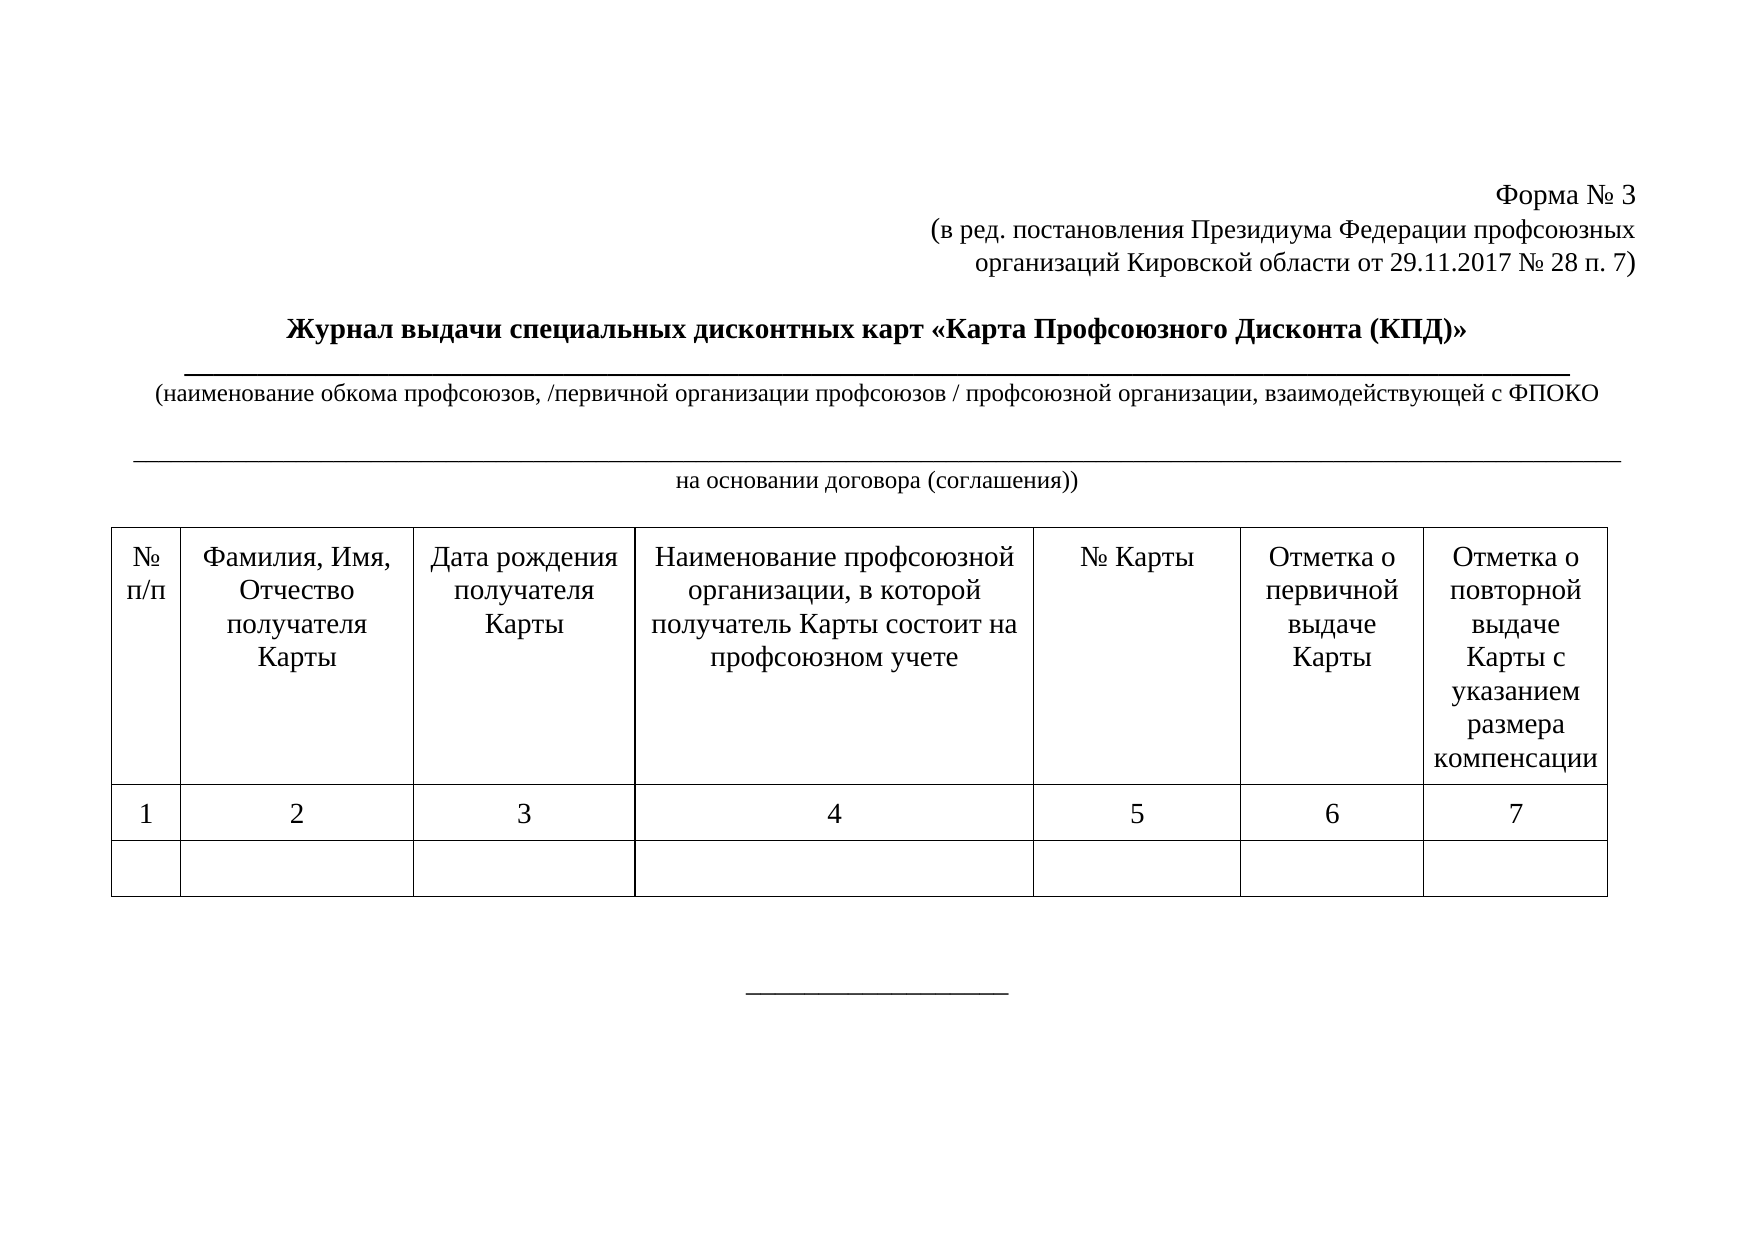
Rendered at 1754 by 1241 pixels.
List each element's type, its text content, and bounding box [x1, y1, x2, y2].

text на основании договора (соглашения)) [118, 465, 1636, 493]
text __________________ [118, 964, 1636, 997]
table_header Отметка о первичной выдаче Карты [1241, 528, 1423, 784]
table_cell 5 [1034, 785, 1240, 840]
table_header Отметка о повторной выдаче Карты с указанием размера компенсации [1424, 528, 1607, 784]
table_cell 4 [636, 785, 1033, 840]
text Журнал выдачи специальных дисконтных карт «Карта Профсоюзного Дисконта (КПД)» [118, 311, 1636, 345]
text Форма № 3 [118, 177, 1636, 211]
table_header № Карты [1034, 528, 1240, 784]
text _______________________________________________________________________________________________ [118, 345, 1636, 378]
table_cell 6 [1241, 785, 1423, 840]
table_cell 2 [181, 785, 413, 840]
table_header Фамилия, Имя, Отчество получателя Карты [181, 528, 413, 784]
table_cell [181, 841, 413, 896]
text организаций Кировской области от 29.11.2017 № 28 п. 7) [118, 244, 1636, 278]
table_header Дата рождения получателя Карты [414, 528, 634, 784]
table_cell 1 [112, 785, 180, 840]
table_cell [1241, 841, 1423, 896]
table_header Наименование профсоюзной организации, в которой получатель Карты состоит на профсоюзном учете [636, 528, 1033, 784]
table_cell [1034, 841, 1240, 896]
table_cell 7 [1424, 785, 1607, 840]
table_cell [112, 841, 180, 896]
table_header № п/п [112, 528, 180, 784]
text _______________________________________________________________________________________________________________________ [118, 436, 1636, 465]
text (наименование обкома профсоюзов, /первичной организации профсоюзов / профсоюзной организации, взаимодействующей с ФПОКО [118, 378, 1636, 407]
table_cell [636, 841, 1033, 896]
table_cell [414, 841, 634, 896]
table_cell [1424, 841, 1607, 896]
table_cell 3 [414, 785, 634, 840]
text (в ред. постановления Президиума Федерации профсоюзных [118, 211, 1636, 244]
